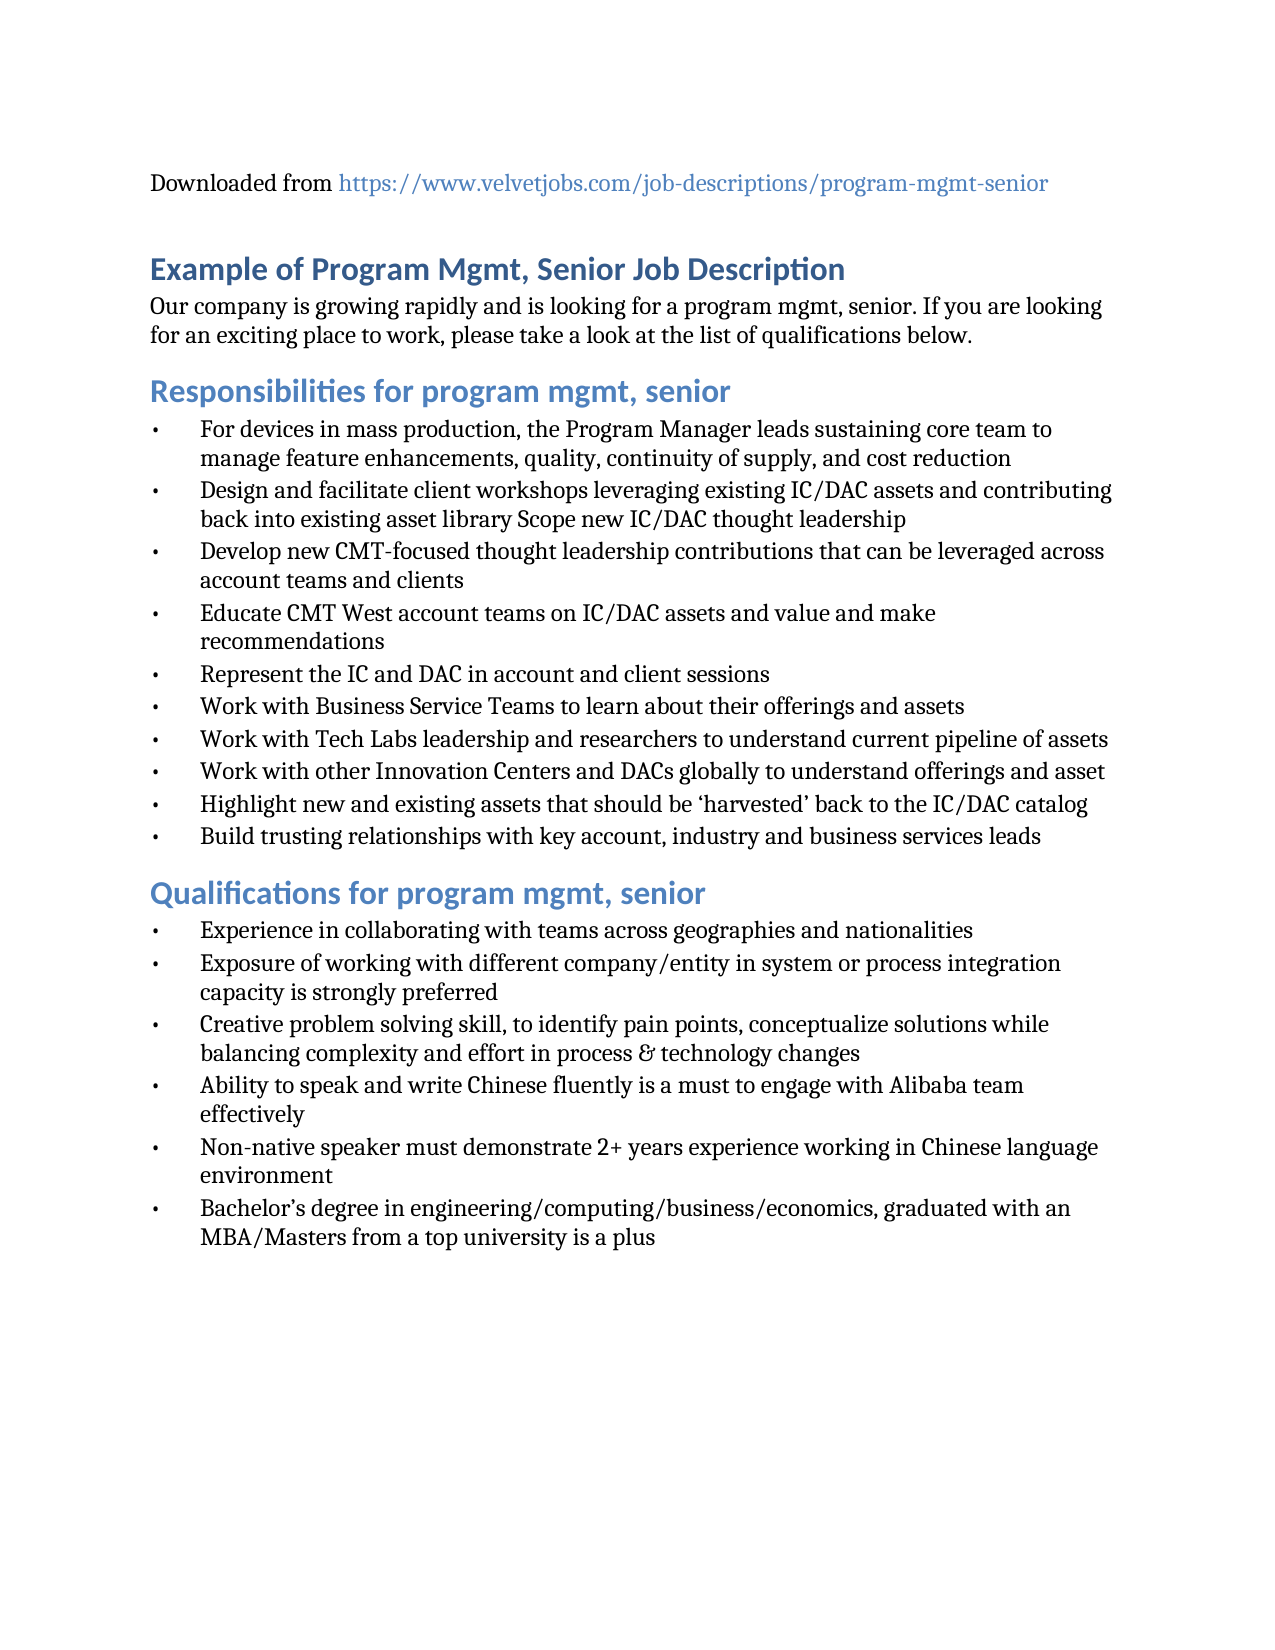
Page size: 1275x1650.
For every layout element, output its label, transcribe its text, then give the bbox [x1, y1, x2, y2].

text Downloaded from https://www.velvetjobs.com/job-descriptions/program-mgmt-senior [150, 169, 1125, 197]
text Our company is growing rapidly and is looking for a program mgmt, senior. If you are looking for an exciting place to work, please take a look at the list of qualifications below. [150, 292, 1125, 349]
list Design and facilitate client workshops leveraging existing IC/DAC assets and contributing back into existing asset library Scope new IC/DAC thought leadership [150, 476, 1125, 533]
list Ability to speak and write Chinese fluently is a must to engage with Alibaba team effectively [150, 1071, 1125, 1129]
list Work with Business Service Teams to learn about their offerings and assets [150, 692, 1125, 721]
list Educate CMT West account teams on IC/DAC assets and value and make recommendations [150, 598, 1125, 656]
list Work with Tech Labs leadership and researchers to understand current pipeline of assets [150, 725, 1125, 753]
list Work with other Innovation Centers and DACs globally to understand offerings and asset [150, 757, 1125, 786]
subtitle Responsibilities for program mgmt, senior [150, 370, 1125, 411]
list For devices in mass production, the Program Manager leads sustaining core team to manage feature enhancements, quality, continuity of supply, and cost reduction [150, 415, 1125, 472]
subtitle Qualifications for program mgmt, senior [150, 872, 1125, 913]
list Bachelor’s degree in engineering/computing/business/economics, graduated with an MBA/Masters from a top university is a plus [150, 1194, 1125, 1251]
list Creative problem solving skill, to identify pain points, conceptualize solutions while balancing complexity and effort in process & technology changes [150, 1010, 1125, 1068]
list Highlight new and existing assets that should be ‘harvested’ back to the IC/DAC catalog [150, 790, 1125, 818]
list Non-native speaker must demonstrate 2+ years experience working in Chinese language environment [150, 1133, 1125, 1190]
list Build trusting relationships with key account, industry and business services leads [150, 822, 1125, 851]
list Exposure of working with different company/entity in system or process integration capacity is strongly preferred [150, 949, 1125, 1006]
subtitle Example of Program Mgmt, Senior Job Description [150, 247, 1125, 288]
list Represent the IC and DAC in account and client sessions [150, 660, 1125, 688]
list Develop new CMT-focused thought leadership contributions that can be leveraged across account teams and clients [150, 537, 1125, 595]
list Experience in collaborating with teams across geographies and nationalities [150, 916, 1125, 945]
